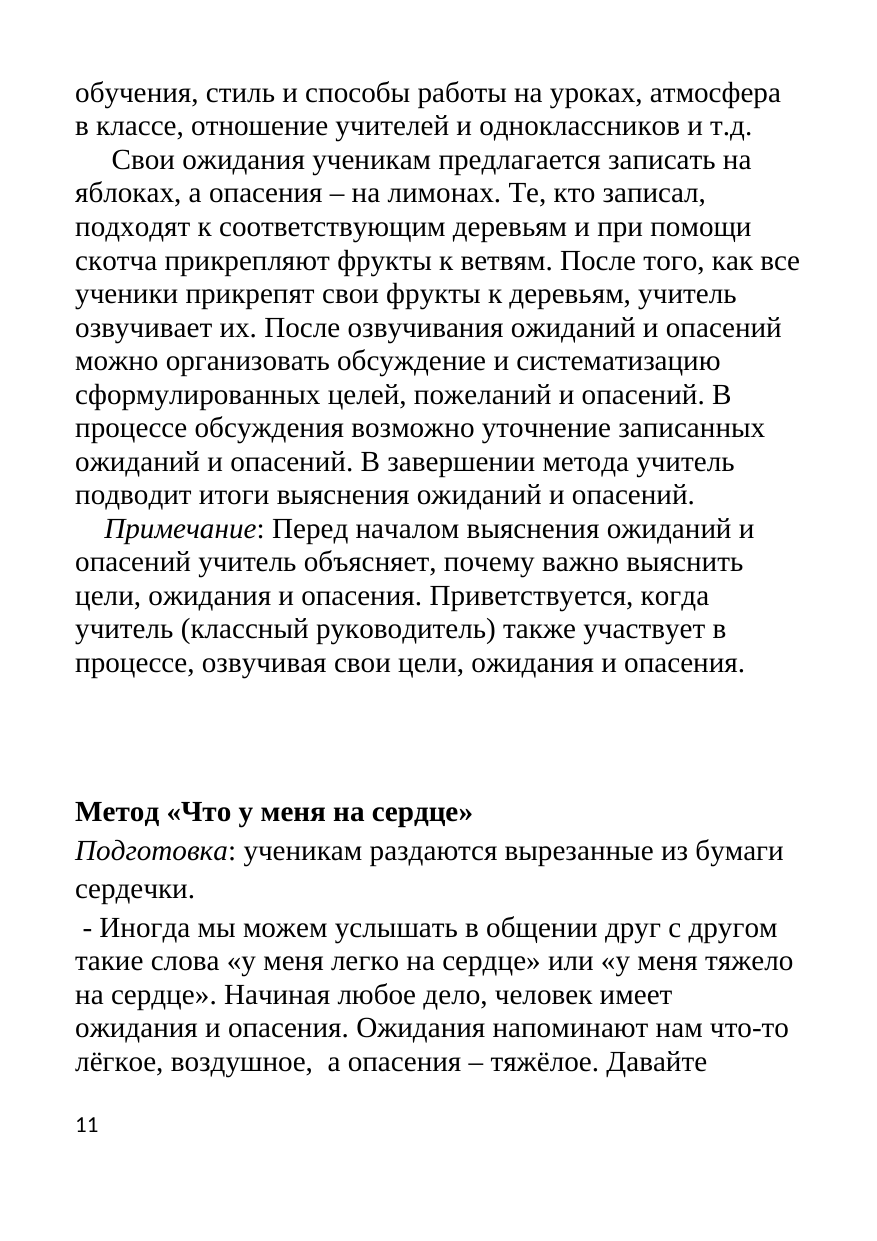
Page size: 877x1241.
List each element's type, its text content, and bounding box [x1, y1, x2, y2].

text Метод «Что у меня на сердце» [75, 794, 802, 828]
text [75, 75, 802, 679]
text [75, 910, 802, 1078]
text Подготовка: ученикам раздаются вырезанные из бумаги сердечки. [75, 833, 802, 905]
